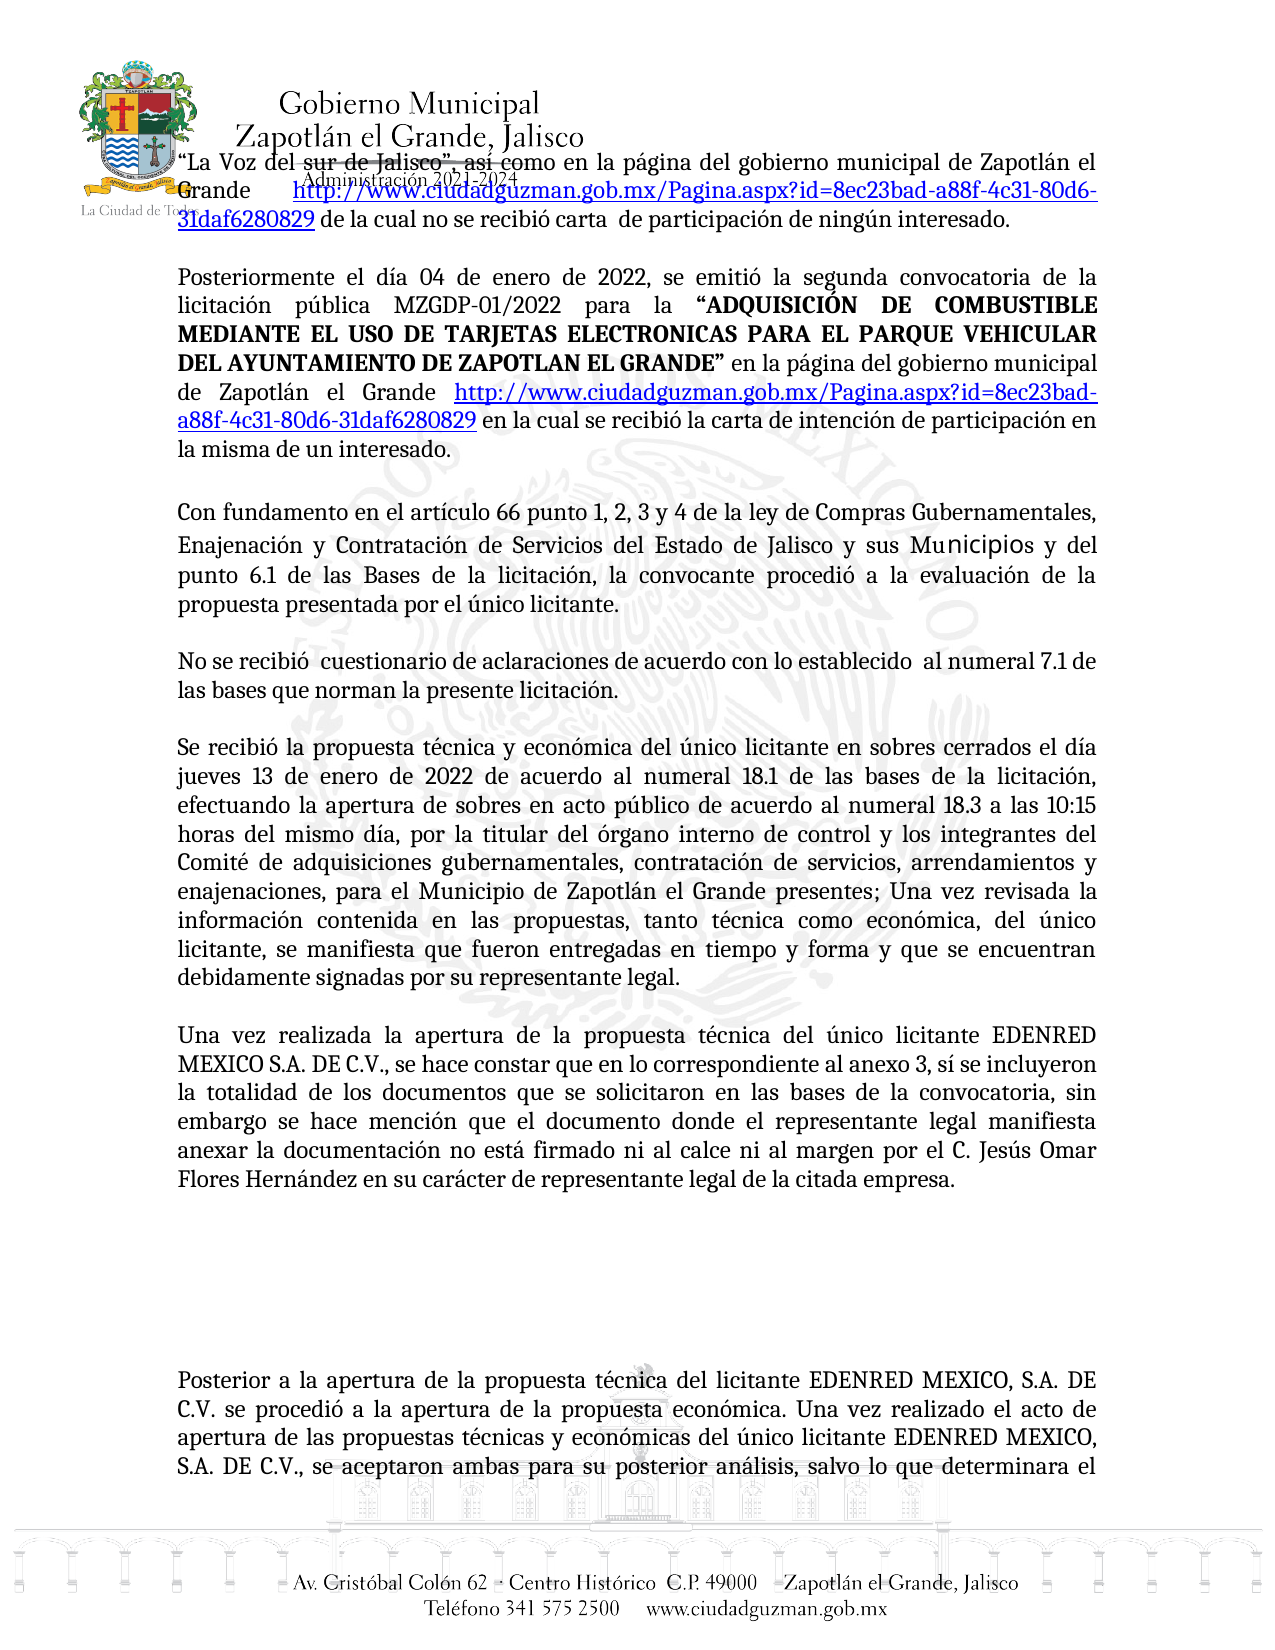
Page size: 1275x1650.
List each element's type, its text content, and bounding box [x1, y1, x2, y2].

text Una vez realizada la apertura de la propuesta técnica del único licitante EDENRED MEXICO S.A. DE C.V., se hace constar que en lo correspondiente al anexo 3, sí se incluyeron la totalidad de los documentos que se solicitaron en las bases de la convocatoria, sin embargo se hace mención que el documento donde el representante legal manifiesta anexar la documentación no está firmado ni al calce ni al margen por el C. Jesús Omar Flores Hernández en su carácter de representante legal de la citada empresa. [177, 1021, 1098, 1193]
text “La Voz del sur de Jalisco”, así como en la página del gobierno municipal de Zapotlán el Grande http://www.ciudadguzman.gob.mx/Pagina.aspx?id=8ec23bad-a88f-4c31-80d6-31daf6280829 de la cual no se recibió carta de participación de ningún interesado. [177, 148, 1098, 234]
text No se recibió cuestionario de aclaraciones de acuerdo con lo establecido al numeral 7.1 de las bases que norman la presente licitación. [177, 647, 1098, 704]
text Se recibió la propuesta técnica y económica del único licitante en sobres cerrados el día jueves 13 de enero de 2022 de acuerdo al numeral 18.1 de las bases de la licitación, efectuando la apertura de sobres en acto público de acuerdo al numeral 18.3 a las 10:15 horas del mismo día, por la titular del órgano interno de control y los integrantes del Comité de adquisiciones gubernamentales, contratación de servicios, arrendamientos y enajenaciones, para el Municipio de Zapotlán el Grande presentes; Una vez revisada la información contenida en las propuestas, tanto técnica como económica, del único licitante, se manifiesta que fueron entregadas en tiempo y forma y que se encuentran debidamente signadas por su representante legal. [177, 733, 1098, 992]
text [177, 1366, 1098, 1481]
text Con fundamento en el artículo 66 punto 1, 2, 3 y 4 de la ley de Compras Gubernamentales, Enajenación y Contratación de Servicios del Estado de Jalisco y sus Municipios y del punto 6.1 de las Bases de la licitación, la convocante procedió a la evaluación de la propuesta presentada por el único licitante. [177, 498, 1098, 618]
text Posteriormente el día 04 de enero de 2022, se emitió la segunda convocatoria de la licitación pública MZGDP-01/2022 para la “ADQUISICIÓN DE COMBUSTIBLE MEDIANTE EL USO DE TARJETAS ELECTRONICAS PARA EL PARQUE VEHICULAR DEL AYUNTAMIENTO DE ZAPOTLAN EL GRANDE” en la página del gobierno municipal de Zapotlán el Grande http://www.ciudadguzman.gob.mx/Pagina.aspx?id=8ec23bad-a88f-4c31-80d6-31daf6280829 en la cual se recibió la carta de intención de participación en la misma de un interesado. [177, 263, 1098, 464]
picture [0, 13, 1275, 1650]
